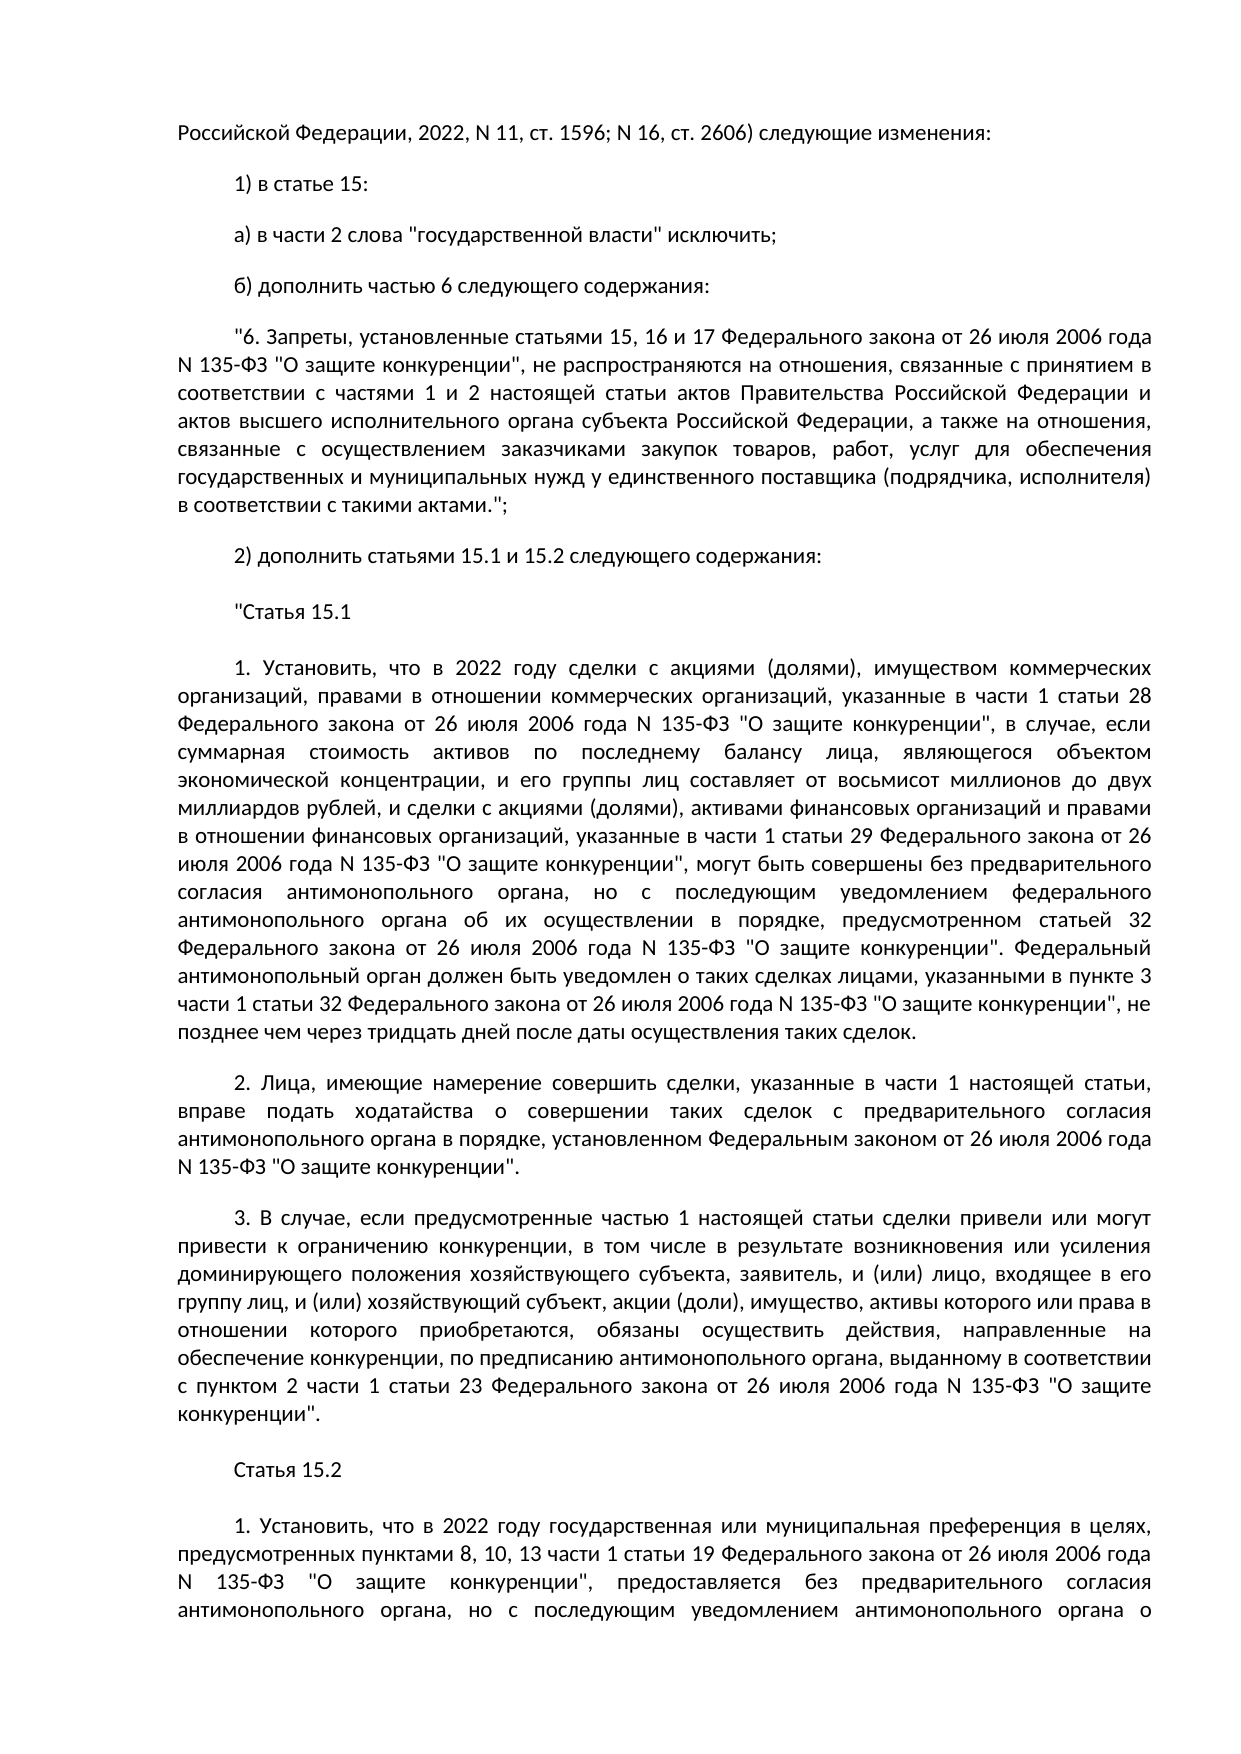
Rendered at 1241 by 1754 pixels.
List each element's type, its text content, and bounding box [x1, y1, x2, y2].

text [177, 1511, 1152, 1623]
text 2) дополнить статьями 15.1 и 15.2 следующего содержания: [177, 541, 1152, 569]
text "Статья 15.1 [177, 597, 1152, 625]
text б) дополнить частью 6 следующего содержания: [177, 271, 1152, 299]
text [177, 118, 1152, 146]
text "6. Запреты, установленные статьями 15, 16 и 17 Федерального закона от 26 июля 2006 года N 135-ФЗ "О защите конкуренции", не распространяются на отношения, связанные с принятием в соответствии с частями 1 и 2 настоящей статьи актов Правительства Российской Федерации и актов высшего исполнительного органа субъекта Российской Федерации, а также на отношения, связанные с осуществлением заказчиками закупок товаров, работ, услуг для обеспечения государственных и муниципальных нужд у единственного поставщика (подрядчика, исполнителя) в соответствии с такими актами."; [177, 322, 1152, 518]
text 2. Лица, имеющие намерение совершить сделки, указанные в части 1 настоящей статьи, вправе подать ходатайства о совершении таких сделок с предварительного согласия антимонопольного органа в порядке, установленном Федеральным законом от 26 июля 2006 года N 135-ФЗ "О защите конкуренции". [177, 1068, 1152, 1180]
text Статья 15.2 [177, 1455, 1152, 1483]
text 3. В случае, если предусмотренные частью 1 настоящей статьи сделки привели или могут привести к ограничению конкуренции, в том числе в результате возникновения или усиления доминирующего положения хозяйствующего субъекта, заявитель, и (или) лицо, входящее в его группу лиц, и (или) хозяйствующий субъект, акции (доли), имущество, активы которого или права в отношении которого приобретаются, обязаны осуществить действия, направленные на обеспечение конкуренции, по предписанию антимонопольного органа, выданному в соответствии с пунктом 2 части 1 статьи 23 Федерального закона от 26 июля 2006 года N 135-ФЗ "О защите конкуренции". [177, 1203, 1152, 1427]
text а) в части 2 слова "государственной власти" исключить; [177, 220, 1152, 248]
text 1. Установить, что в 2022 году сделки с акциями (долями), имуществом коммерческих организаций, правами в отношении коммерческих организаций, указанные в части 1 статьи 28 Федерального закона от 26 июля 2006 года N 135-ФЗ "О защите конкуренции", в случае, если суммарная стоимость активов по последнему балансу лица, являющегося объектом экономической концентрации, и его группы лиц составляет от восьмисот миллионов до двух миллиардов рублей, и сделки с акциями (долями), активами финансовых организаций и правами в отношении финансовых организаций, указанные в части 1 статьи 29 Федерального закона от 26 июля 2006 года N 135-ФЗ "О защите конкуренции", могут быть совершены без предварительного согласия антимонопольного органа, но с последующим уведомлением федерального антимонопольного органа об их осуществлении в порядке, предусмотренном статьей 32 Федерального закона от 26 июля 2006 года N 135-ФЗ "О защите конкуренции". Федеральный антимонопольный орган должен быть уведомлен о таких сделках лицами, указанными в пункте 3 части 1 статьи 32 Федерального закона от 26 июля 2006 года N 135-ФЗ "О защите конкуренции", не позднее чем через тридцать дней после даты осуществления таких сделок. [177, 653, 1152, 1045]
text 1) в статье 15: [177, 169, 1152, 197]
